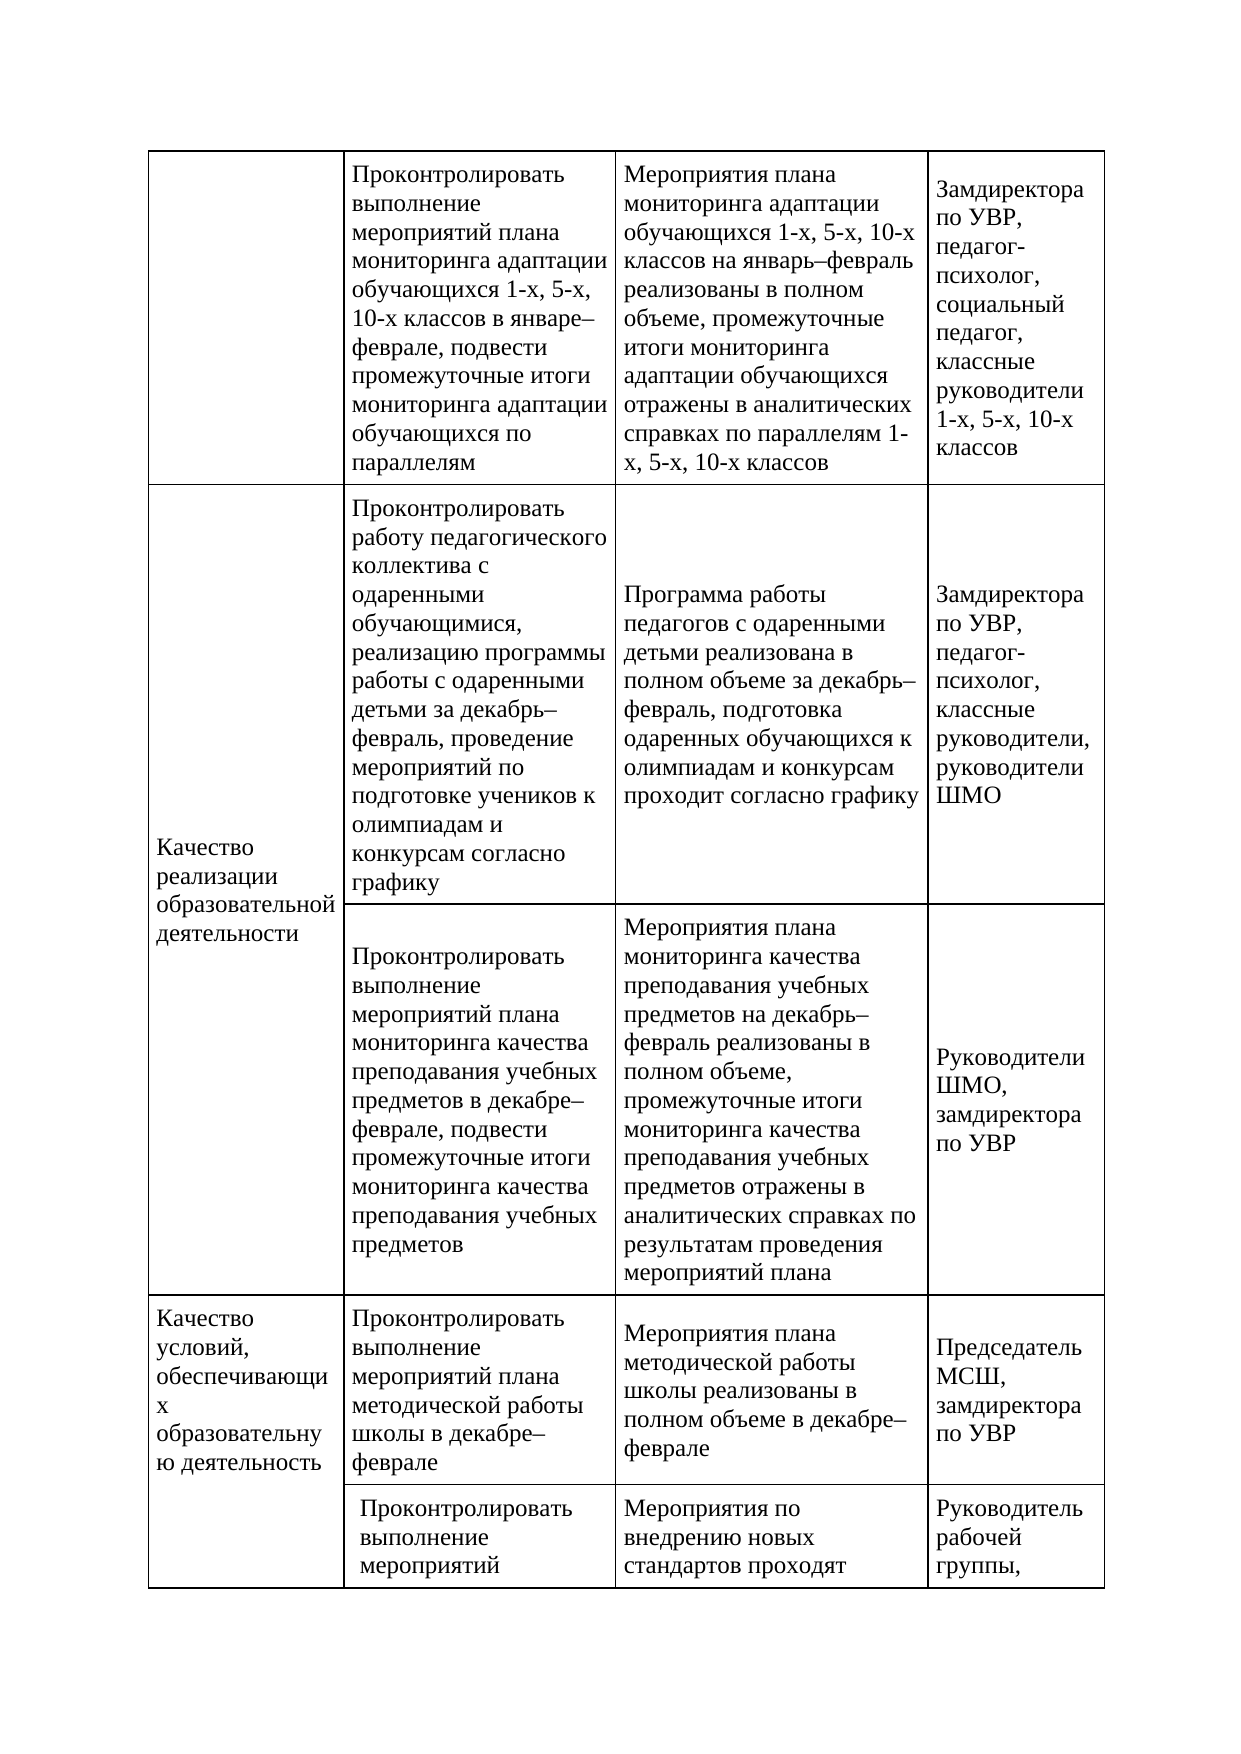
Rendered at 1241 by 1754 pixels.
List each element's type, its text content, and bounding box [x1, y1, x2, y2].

table_cell Мероприятия плана мониторинга адаптации обучающихся 1-х, 5-х, 10-х классов на январь–февраль реализованы в полном объеме, промежуточные итоги мониторинга адаптации обучающихся отражены в аналитических справках по параллелям 1-х, 5-х, 10-х классов [616, 152, 927, 483]
table_cell Качество реализации образовательной деятельности [149, 485, 343, 1294]
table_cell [616, 1485, 927, 1587]
table_cell Проконтролировать работу педагогического коллектива с одаренными обучающимися, реализацию программы работы с одаренными детьми за декабрь–февраль, проведение мероприятий по подготовке учеников к олимпиадам и конкурсам согласно графику [345, 485, 615, 903]
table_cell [929, 1485, 1104, 1587]
table_cell Качество условий, обеспечивающих образовательную деятельность [149, 1296, 343, 1587]
table_cell Замдиректора по УВР, педагог-психолог, социальный педагог, классные руководители 1-х, 5-х, 10-х классов [929, 152, 1104, 483]
table_cell Мероприятия плана мониторинга качества преподавания учебных предметов на декабрь–февраль реализованы в полном объеме, промежуточные итоги мониторинга качества преподавания учебных предметов отражены в аналитических справках по результатам проведения мероприятий плана [616, 905, 927, 1294]
table_cell Проконтролировать выполнение мероприятий плана мониторинга качества преподавания учебных предметов в декабре–феврале, подвести промежуточные итоги мониторинга качества преподавания учебных предметов [345, 905, 615, 1294]
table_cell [149, 152, 343, 483]
table_cell Председатель МСШ, замдиректора по УВР [929, 1296, 1104, 1484]
table_cell Программа работы педагогов с одаренными детьми реализована в полном объеме за декабрь–февраль, подготовка одаренных обучающихся к олимпиадам и конкурсам проходит согласно графику [616, 485, 927, 903]
table_cell Мероприятия плана методической работы школы реализованы в полном объеме в декабре–феврале [616, 1296, 927, 1484]
table_cell Замдиректора по УВР, педагог-психолог, классные руководители, руководители ШМО [929, 485, 1104, 903]
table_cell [345, 1485, 615, 1587]
table_cell Руководители ШМО, замдиректора по УВР [929, 905, 1104, 1294]
table_cell Проконтролировать выполнение мероприятий плана методической работы школы в декабре–феврале [345, 1296, 615, 1484]
table_cell Проконтролировать выполнение мероприятий плана мониторинга адаптации обучающихся 1-х, 5-х, 10-х классов в январе–феврале, подвести промежуточные итоги мониторинга адаптации обучающихся по параллелям [345, 152, 615, 483]
